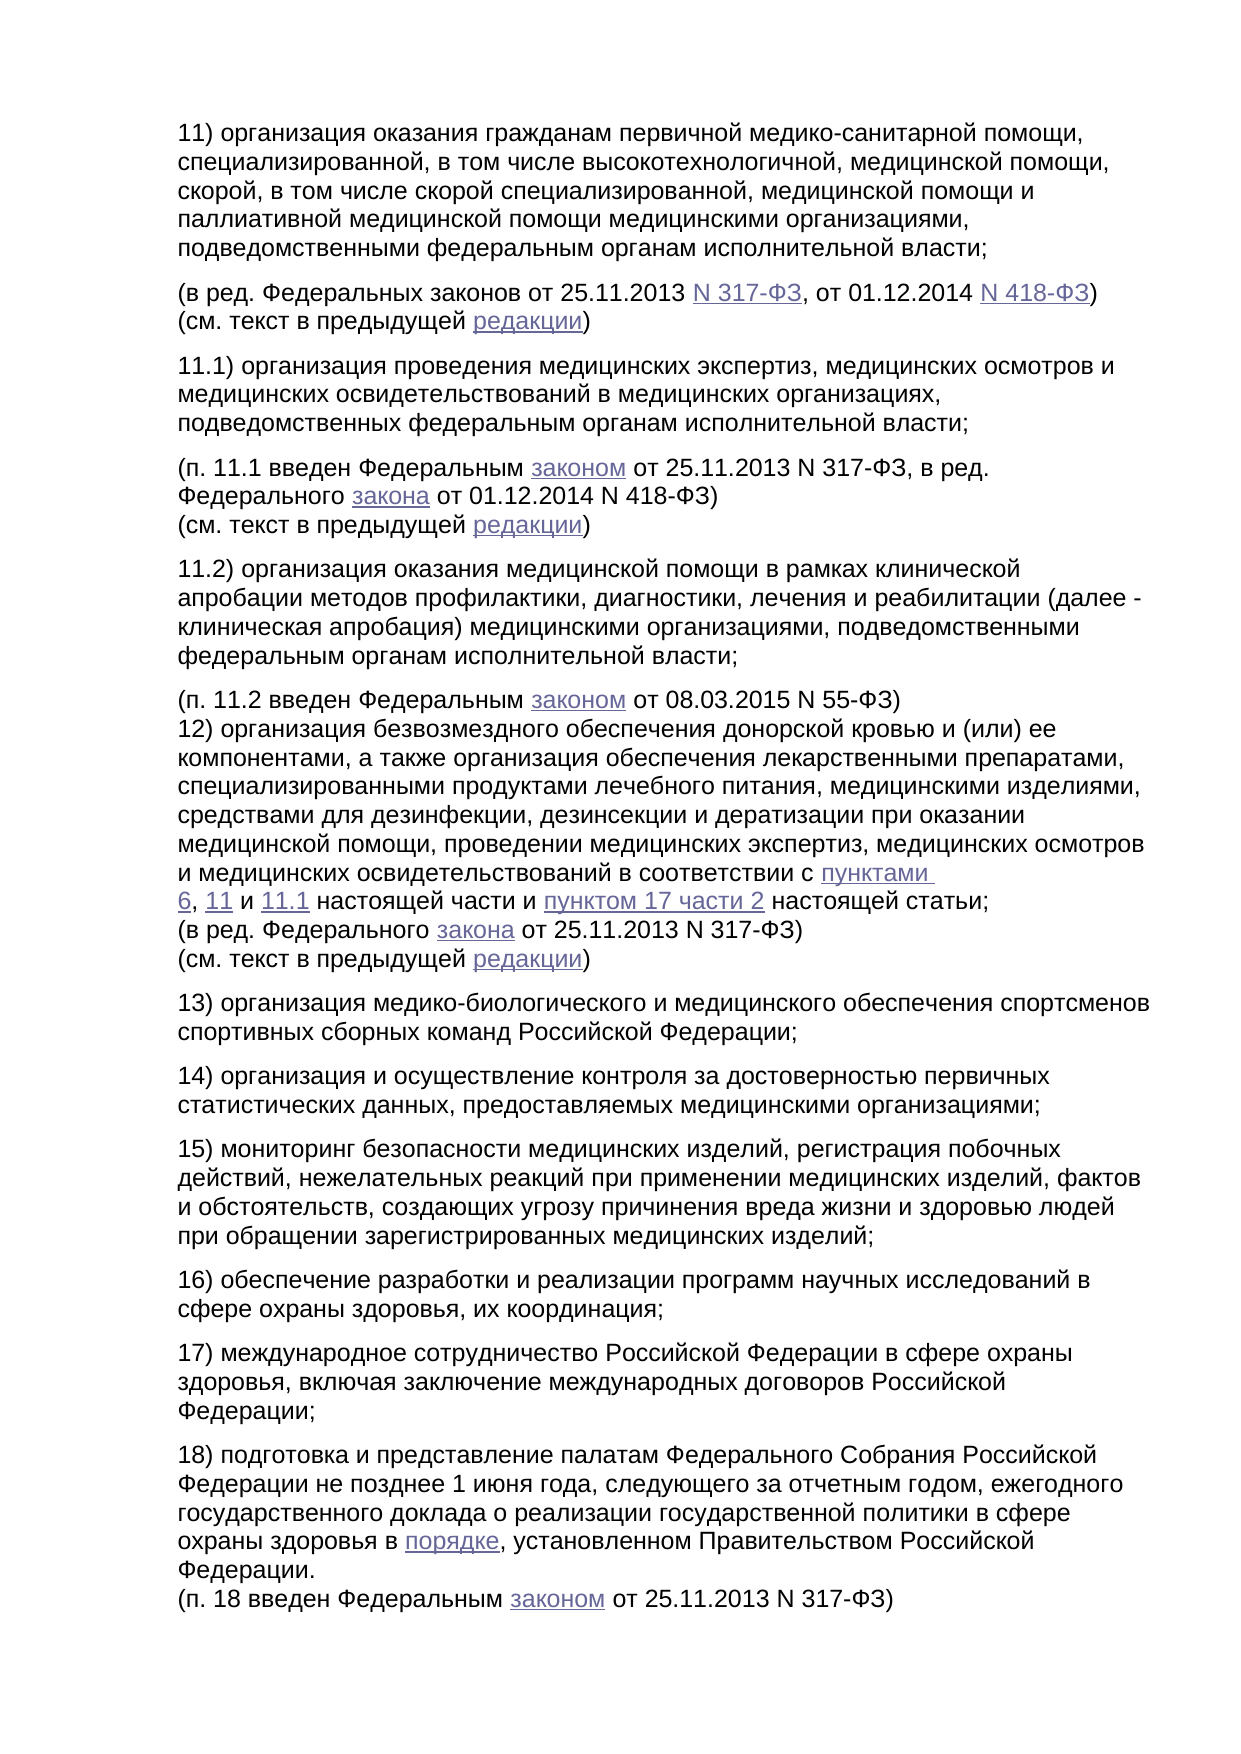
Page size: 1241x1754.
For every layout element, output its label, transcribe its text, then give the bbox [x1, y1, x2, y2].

text 18) подготовка и представление палатам Федерального Собрания Российской Федерации не позднее 1 июня года, следующего за отчетным годом, ежегодного государственного доклада о реализации государственной политики в сфере охраны здоровья в порядке, установленном Правительством Российской Федерации. [177, 1440, 1152, 1584]
text (см. текст в предыдущей редакции) [177, 510, 1152, 539]
text (в ред. Федерального закона от 25.11.2013 N 317-ФЗ) [177, 915, 1152, 944]
text 17) международное сотрудничество Российской Федерации в сфере охраны здоровья, включая заключение международных договоров Российской Федерации; [177, 1338, 1152, 1424]
text (в ред. Федеральных законов от 25.11.2013 N 317-ФЗ, от 01.12.2014 N 418-ФЗ) [177, 277, 1152, 306]
text (см. текст в предыдущей редакции) [177, 306, 1152, 335]
text 14) организация и осуществление контроля за достоверностью первичных статистических данных, предоставляемых медицинскими организациями; [177, 1061, 1152, 1119]
text (п. 11.1 введен Федеральным законом от 25.11.2013 N 317-ФЗ, в ред. Федерального закона от 01.12.2014 N 418-ФЗ) [177, 452, 1152, 510]
text (п. 18 введен Федеральным законом от 25.11.2013 N 317-ФЗ) [177, 1584, 1152, 1612]
text (п. 11.2 введен Федеральным законом от 08.03.2015 N 55-ФЗ) [177, 685, 1152, 714]
text (см. текст в предыдущей редакции) [177, 944, 1152, 972]
text 12) организация безвозмездного обеспечения донорской кровью и (или) ее компонентами, а также организация обеспечения лекарственными препаратами, специализированными продуктами лечебного питания, медицинскими изделиями, средствами для дезинфекции, дезинсекции и дератизации при оказании медицинской помощи, проведении медицинских экспертиз, медицинских осмотров и медицинских освидетельствований в соответствии с пунктами 6, 11 и 11.1 настоящей части и пунктом 17 части 2 настоящей статьи; [177, 714, 1152, 915]
text 16) обеспечение разработки и реализации программ научных исследований в сфере охраны здоровья, их координация; [177, 1265, 1152, 1322]
text 11.1) организация проведения медицинских экспертиз, медицинских осмотров и медицинских освидетельствований в медицинских организациях, подведомственных федеральным органам исполнительной власти; [177, 351, 1152, 437]
text 11) организация оказания гражданам первичной медико-санитарной помощи, специализированной, в том числе высокотехнологичной, медицинской помощи, скорой, в том числе скорой специализированной, медицинской помощи и паллиативной медицинской помощи медицинскими организациями, подведомственными федеральным органам исполнительной власти; [177, 118, 1152, 262]
text 11.2) организация оказания медицинской помощи в рамках клинической апробации методов профилактики, диагностики, лечения и реабилитации (далее - клиническая апробация) медицинскими организациями, подведомственными федеральным органам исполнительной власти; [177, 554, 1152, 669]
text 13) организация медико-биологического и медицинского обеспечения спортсменов спортивных сборных команд Российской Федерации; [177, 988, 1152, 1046]
text 15) мониторинг безопасности медицинских изделий, регистрация побочных действий, нежелательных реакций при применении медицинских изделий, фактов и обстоятельств, создающих угрозу причинения вреда жизни и здоровью людей при обращении зарегистрированных медицинских изделий; [177, 1134, 1152, 1249]
